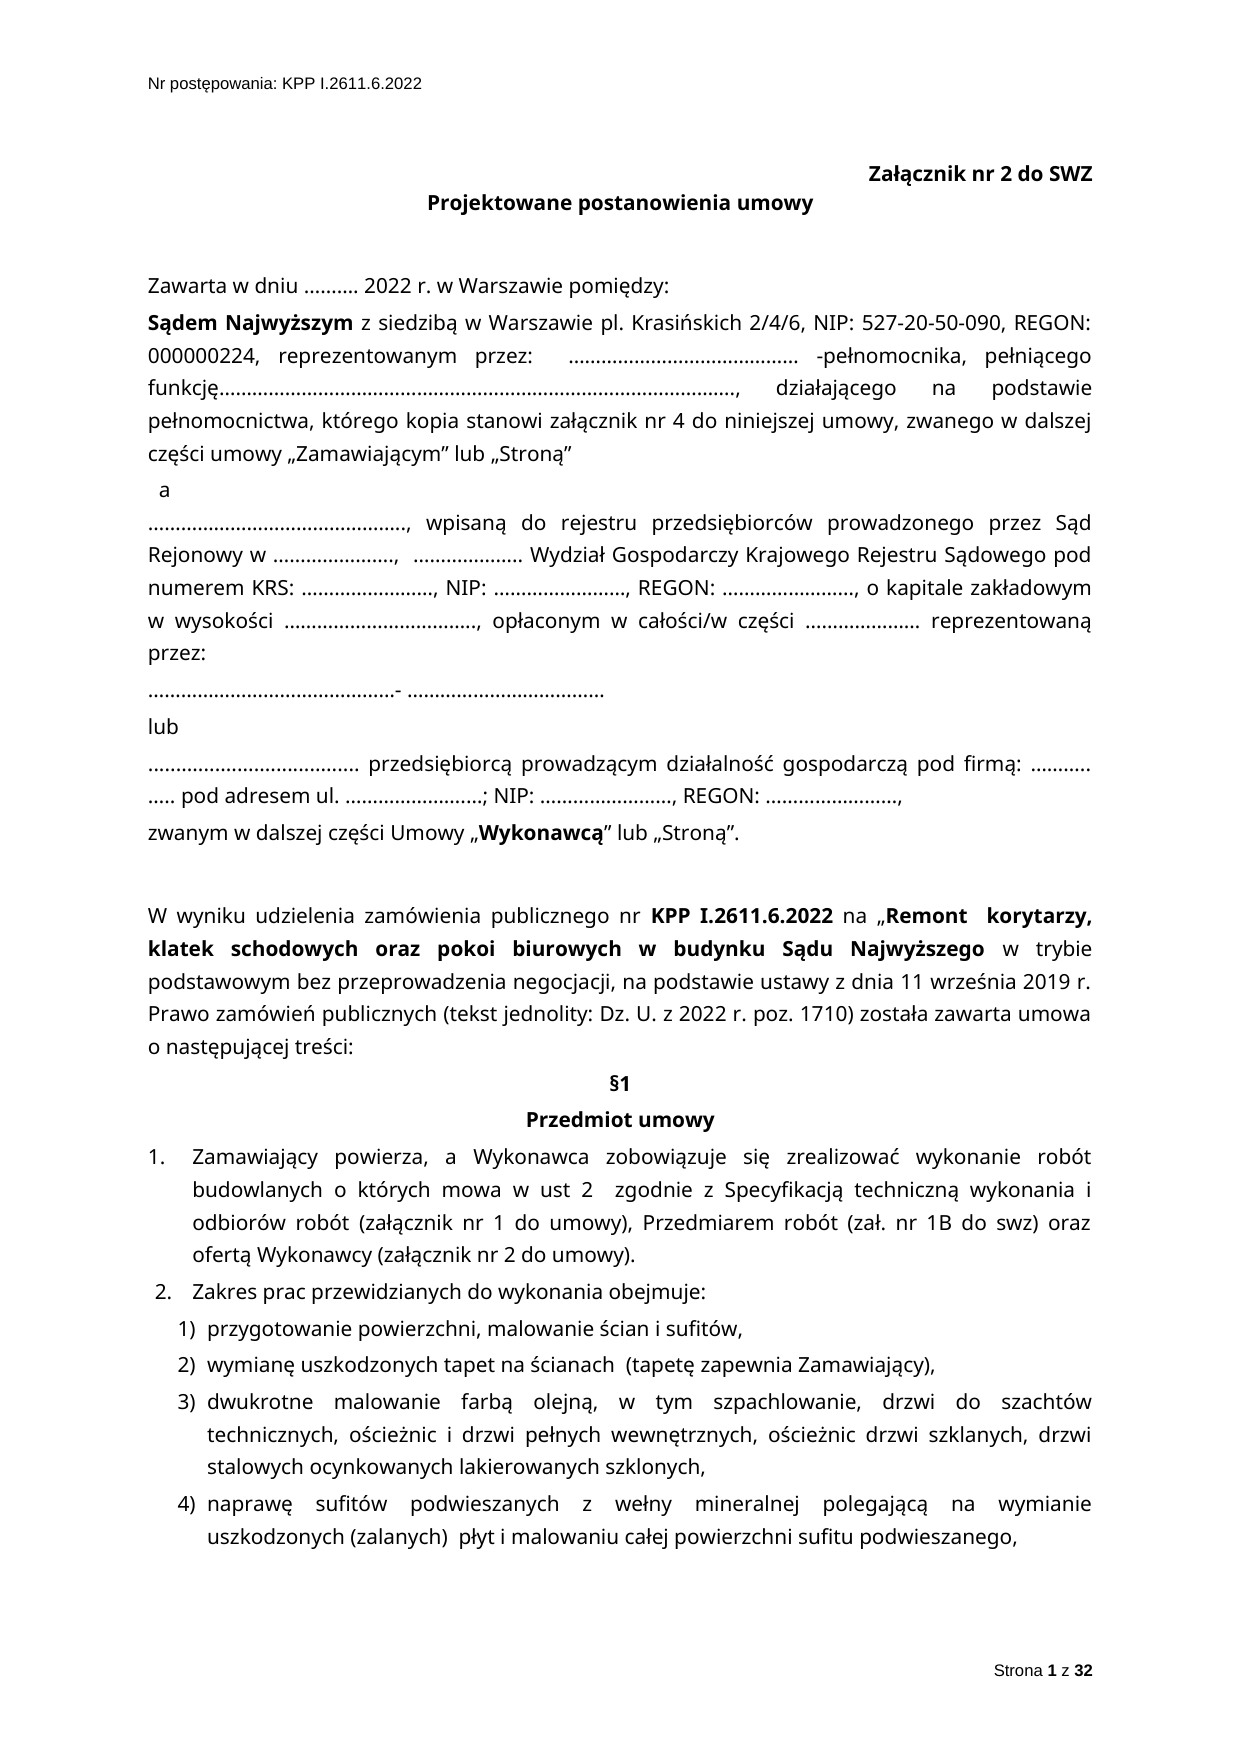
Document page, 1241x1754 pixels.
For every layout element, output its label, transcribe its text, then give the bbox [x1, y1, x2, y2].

list wymianę uszkodzonych tapet na ścianach (tapetę zapewnia Zamawiający), [177, 1351, 1092, 1379]
text ………………………………………- ……………………………… [148, 675, 1092, 704]
text Załącznik nr 2 do SWZ [148, 159, 1092, 188]
list Zamawiający powierza, a Wykonawca zobowiązuje się zrealizować wykonanie robót budowlanych o których mowa w ust 2 zgodnie z Specyfikacją techniczną wykonania i odbiorów robót (załącznik nr 1 do umowy), Przedmiarem robót (zał. nr 1B do swz) oraz ofertą Wykonawcy (załącznik nr 2 do umowy). [148, 1142, 1092, 1269]
text Zawarta w dniu ………. 2022 r. w Warszawie pomiędzy: [148, 271, 1092, 300]
list dwukrotne malowanie farbą olejną, w tym szpachlowanie, drzwi do szachtów technicznych, ościeżnic i drzwi pełnych wewnętrznych, ościeżnic drzwi szklanych, drzwi stalowych ocynkowanych lakierowanych szklonych, [177, 1387, 1092, 1481]
text §1 [148, 1069, 1092, 1097]
list Zakres prac przewidzianych do wykonania obejmuje: [154, 1277, 1092, 1305]
text ...................................... przedsiębiorcą prowadzącym działalność gospodarczą pod firmą: ………..….. pod adresem ul. ………………….…; NIP: ……………………, REGON: ……………………, [148, 749, 1092, 810]
text Projektowane postanowienia umowy [148, 188, 1092, 216]
text ……………………………………….., wpisaną do rejestru przedsiębiorców prowadzonego przez Sąd Rejonowy w …………………., ……………….. Wydział Gospodarczy Krajowego Rejestru Sądowego pod numerem KRS: ……………………, NIP: ……………………, REGON: ……………………, o kapitale zakładowym w wysokości …………………………….., opłaconym w całości/w części ………………… reprezentowaną przez: [148, 508, 1092, 667]
text Sądem Najwyższym z siedzibą w Warszawie pl. Krasińskich 2/4/6, NIP: 527-20-50-090, REGON: 000000224, reprezentowanym przez: …………………………………… -pełnomocnika, pełniącego funkcję…………………………………………………………………………………., działającego na podstawie pełnomocnictwa, którego kopia stanowi załącznik nr 4 do niniejszej umowy, zwanego w dalszej części umowy „Zamawiającym” lub „Stroną” [148, 308, 1092, 467]
list przygotowanie powierzchni, malowanie ścian i sufitów, [177, 1314, 1092, 1342]
text lub [148, 712, 1092, 740]
list naprawę sufitów podwieszanych z wełny mineralnej polegającą na wymianie uszkodzonych (zalanych) płyt i malowaniu całej powierzchni sufitu podwieszanego, [177, 1489, 1092, 1550]
text Przedmiot umowy [148, 1106, 1092, 1134]
text a [148, 475, 1092, 504]
text W wyniku udzielenia zamówienia publicznego nr KPP I.2611.6.2022 na „Remont korytarzy, klatek schodowych oraz pokoi biurowych w budynku Sądu Najwyższego w trybie podstawowym bez przeprowadzenia negocjacji, na podstawie ustawy z dnia 11 września 2019 r. Prawo zamówień publicznych (tekst jednolity: Dz. U. z 2022 r. poz. 1710) została zawarta umowa o następującej treści: [148, 902, 1092, 1061]
text zwanym w dalszej części Umowy „Wykonawcą” lub „Stroną”. [148, 818, 1092, 847]
